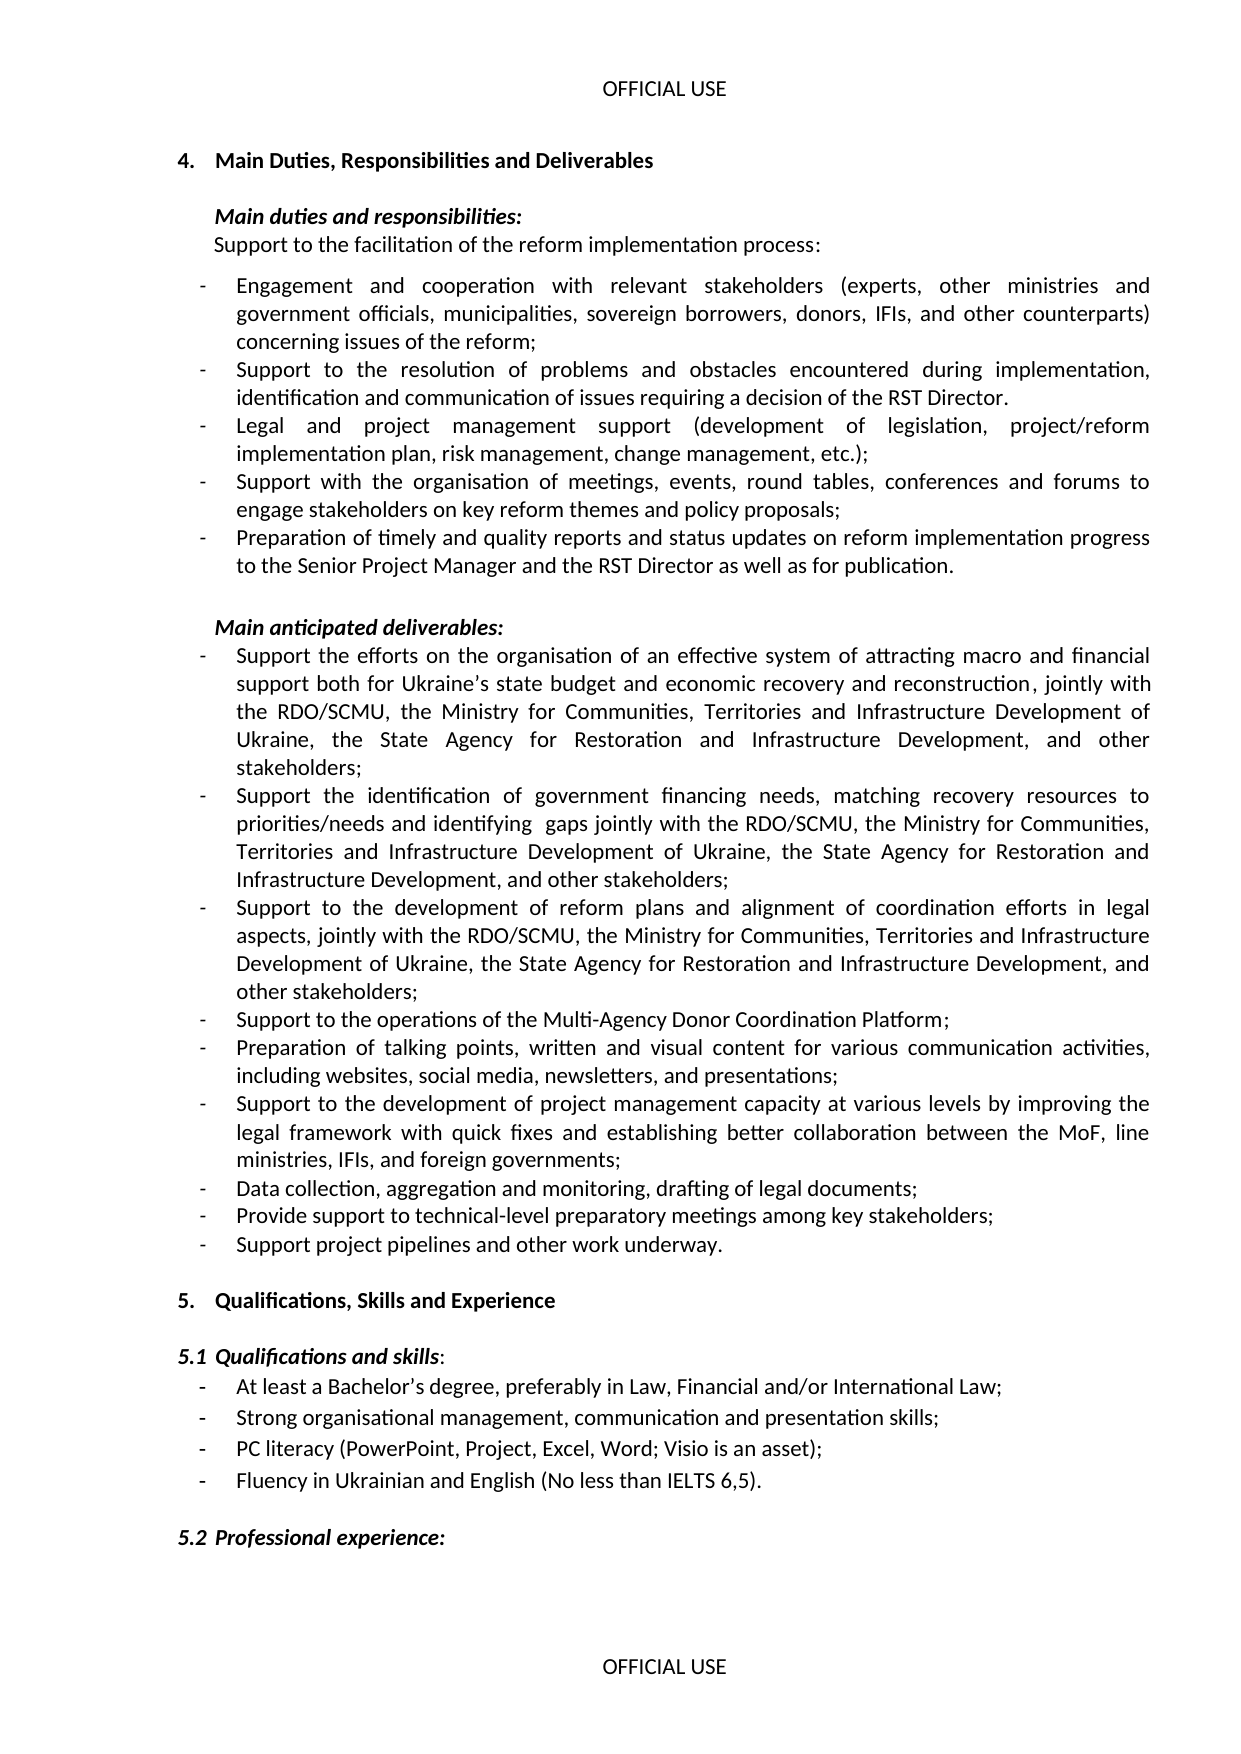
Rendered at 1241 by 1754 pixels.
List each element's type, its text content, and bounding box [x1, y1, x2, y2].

list Qualifications, Skills and Experience [177, 1286, 1152, 1314]
list Support with the organisation of meetings, events, round tables, conferences and forums to engage stakeholders on key reform themes and policy proposals; [199, 467, 1152, 523]
list Data collection, aggregation and monitoring, drafting of legal documents; [199, 1174, 1152, 1202]
text Support to the facilitation of the reform implementation process: [213, 230, 1152, 258]
list Preparation of talking points, written and visual content for various communication activities, including websites, social media, newsletters, and presentations; [199, 1033, 1152, 1089]
list Support to the development of reform plans and alignment of coordination efforts in legal aspects, jointly with the RDO/SCMU, the Ministry for Communities, Territories and Infrastructure Development of Ukraine, the State Agency for Restoration and Infrastructure Development, and other stakeholders; [199, 893, 1152, 1006]
list Main duties and responsibilities: [214, 202, 1152, 230]
list PC literacy (PowerPoint, Project, Excel, Word; Visio is an asset); [199, 1432, 1152, 1463]
list Support the efforts on the organisation of an effective system of attracting macro and financial support both for Ukraine’s state budget and economic recovery and reconstruction, jointly with the RDO/SCMU, the Ministry for Communities, Territories and Infrastructure Development of Ukraine, the State Agency for Restoration and Infrastructure Development, and other stakeholders; [199, 641, 1152, 781]
list Support to the operations of the Multi-Agency Donor Coordination Platform; [199, 1006, 1152, 1033]
list Fluency in Ukrainian and English (No less than IELTS 6,5). [199, 1463, 1152, 1495]
list Provide support to technical-level preparatory meetings among key stakeholders; [199, 1202, 1152, 1230]
list Legal and project management support (development of legislation, project/reform implementation plan, risk management, change management, etc.); [199, 411, 1152, 467]
list Support project pipelines and other work underway. [199, 1230, 1152, 1258]
list Professional experience: [177, 1523, 1152, 1551]
list Support to the development of project management capacity at various levels by improving the legal framework with quick fixes and establishing better collaboration between the MoF, line ministries, IFIs, and foreign governments; [199, 1089, 1152, 1174]
list Qualifications and skills: [177, 1342, 1152, 1370]
list Support to the resolution of problems and obstacles encountered during implementation, identification and communication of issues requiring a decision of the RST Director. [199, 355, 1152, 411]
list Preparation of timely and quality reports and status updates on reform implementation progress to the Senior Project Manager and the RST Director as well as for publication. [199, 523, 1152, 579]
list Engagement and cooperation with relevant stakeholders (experts, other ministries and government officials, municipalities, sovereign borrowers, donors, IFIs, and other counterparts) concerning issues of the reform; [199, 271, 1152, 355]
list Support the identification of government financing needs, matching recovery resources to priorities/needs and identifying gaps jointly with the RDO/SCMU, the Ministry for Communities, Territories and Infrastructure Development of Ukraine, the State Agency for Restoration and Infrastructure Development, and other stakeholders; [199, 781, 1152, 893]
list Main anticipated deliverables: [214, 613, 1152, 641]
list Main Duties, Responsibilities and Deliverables [177, 146, 1152, 174]
list At least a Bachelor’s degree, preferably in Law, Financial and/or International Law; [199, 1370, 1152, 1401]
list Strong organisational management, communication and presentation skills; [199, 1401, 1152, 1432]
